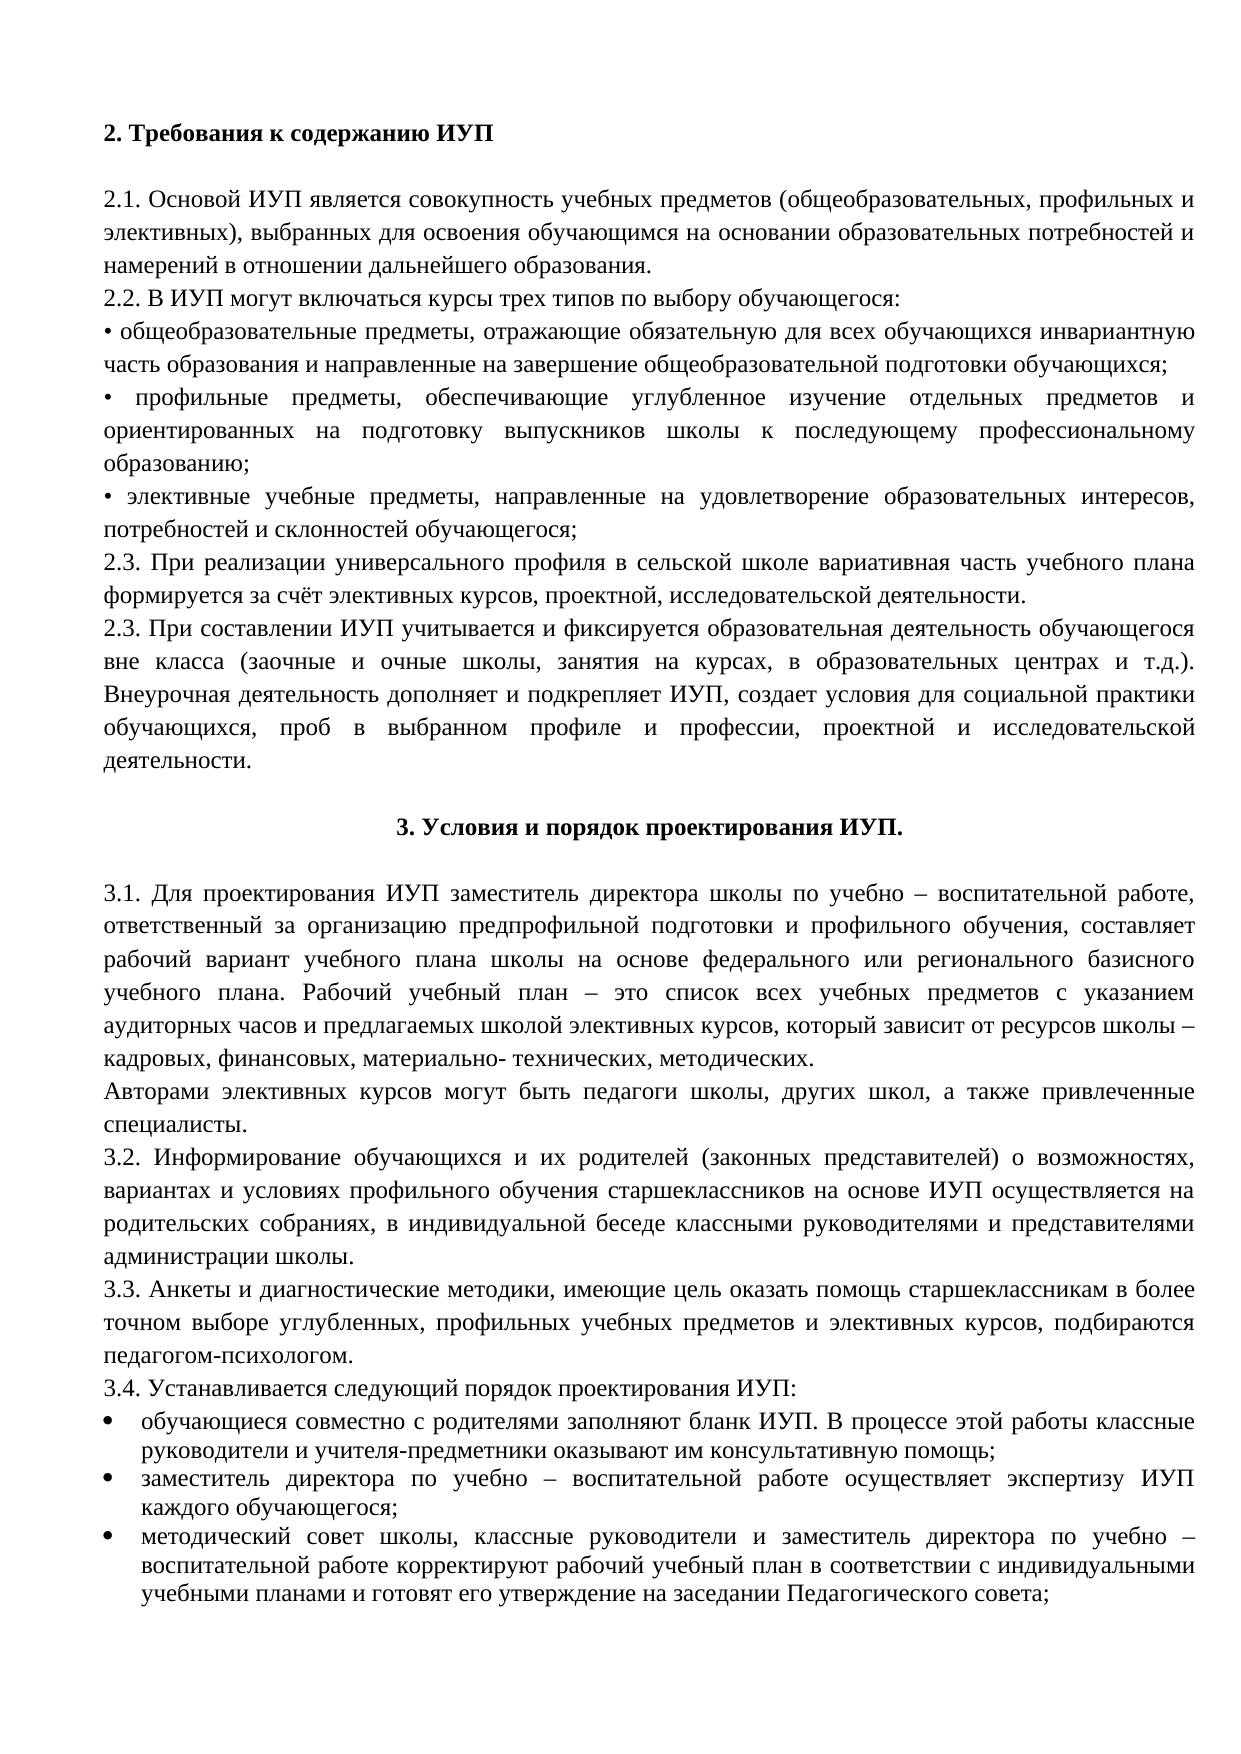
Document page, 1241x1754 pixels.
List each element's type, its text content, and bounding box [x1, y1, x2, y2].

text 2. Требования к содержанию ИУП [103, 118, 1196, 147]
text 2.3. При реализации универсального профиля в сельской школе вариативная часть учебного плана формируется за счёт элективных курсов, проектной, исследовательской деятельности. [103, 547, 1196, 609]
text 3. Условия и порядок проектирования ИУП. [103, 812, 1196, 840]
text 3.3. Анкеты и диагностические методики, имеющие цель оказать помощь старшеклассникам в более точном выборе углубленных, профильных учебных предметов и элективных курсов, подбираются педагогом-психологом. [103, 1274, 1196, 1369]
list заместитель директора по учебно – воспитательной работе осуществляет экспертизу ИУП каждого обучающегося; [103, 1463, 1196, 1521]
list обучающиеся совместно с родителями заполняют бланк ИУП. В процессе этой работы классные руководители и учителя-предметники оказывают им консультативную помощь; [103, 1406, 1196, 1463]
list методический совет школы, классные руководители и заместитель директора по учебно – воспитательной работе корректируют рабочий учебный план в соответствии с индивидуальными учебными планами и готовят его утверждение на заседании Педагогического совета; [103, 1521, 1196, 1607]
text 3.2. Информирование обучающихся и их родителей (законных представителей) о возможностях, вариантах и условиях профильного обучения старшеклассников на основе ИУП осуществляется на родительских собраниях, в индивидуальной беседе классными руководителями и представителями администрации школы. [103, 1142, 1196, 1269]
text • профильные предметы, обеспечивающие углубленное изучение отдельных предметов и ориентированных на подготовку выпускников школы к последующему профессиональному образованию; [103, 382, 1196, 477]
text • элективные учебные предметы, направленные на удовлетворение образовательных интересов, потребностей и склонностей обучающегося; [103, 481, 1196, 543]
text Авторами элективных курсов могут быть педагоги школы, других школ, а также привлеченные специалисты. [103, 1076, 1196, 1137]
text 3.1. Для проектирования ИУП заместитель директора школы по учебно – воспитательной работе, ответственный за организацию предпрофильной подготовки и профильного обучения, составляет рабочий вариант учебного плана школы на основе федерального или регионального базисного учебного плана. Рабочий учебный план – это список всех учебных предметов с указанием аудиторных часов и предлагаемых школой элективных курсов, который зависит от ресурсов школы – кадровых, финансовых, материально- технических, методических. [103, 878, 1196, 1071]
text 2.3. При составлении ИУП учитывается и фиксируется образовательная деятельность обучающегося вне класса (заочные и очные школы, занятия на курсах, в образовательных центрах и т.д.). Внеурочная деятельность дополняет и подкрепляет ИУП, создает условия для социальной практики обучающихся, проб в выбранном профиле и профессии, проектной и исследовательской деятельности. [103, 613, 1196, 774]
text 2.1. Основой ИУП является совокупность учебных предметов (общеобразовательных, профильных и элективных), выбранных для освоения обучающимся на основании образовательных потребностей и намерений в отношении дальнейшего образования. [103, 184, 1196, 279]
text 3.4. Устанавливается следующий порядок проектирования ИУП: [103, 1373, 1196, 1402]
text 2.2. В ИУП могут включаться курсы трех типов по выбору обучающегося: [103, 283, 1196, 312]
text • общеобразовательные предметы, отражающие обязательную для всех обучающихся инвариантную часть образования и направленные на завершение общеобразовательной подготовки обучающихся; [103, 316, 1196, 378]
